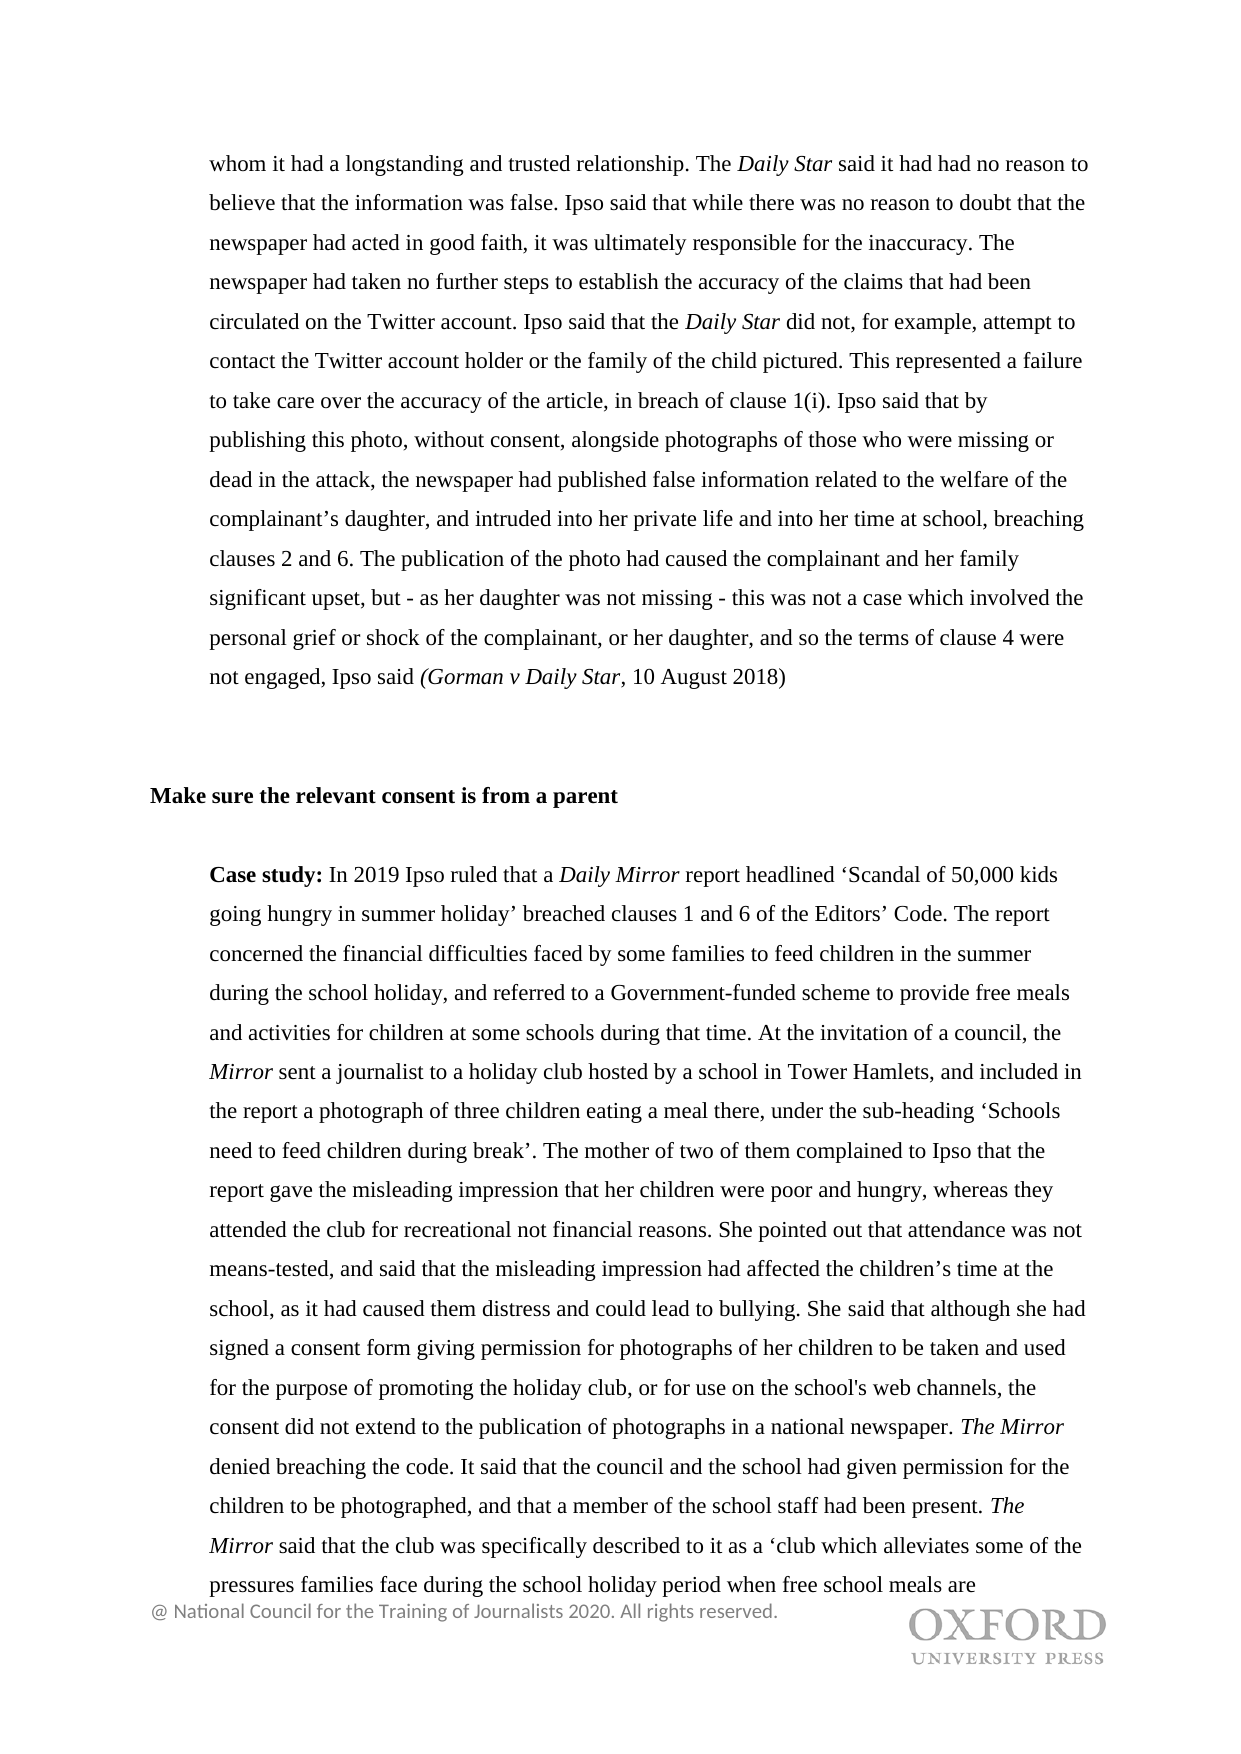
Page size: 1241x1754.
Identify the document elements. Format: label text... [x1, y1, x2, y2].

picture [907, 1600, 1108, 1676]
text Make sure the relevant consent is from a parent [150, 782, 1090, 808]
